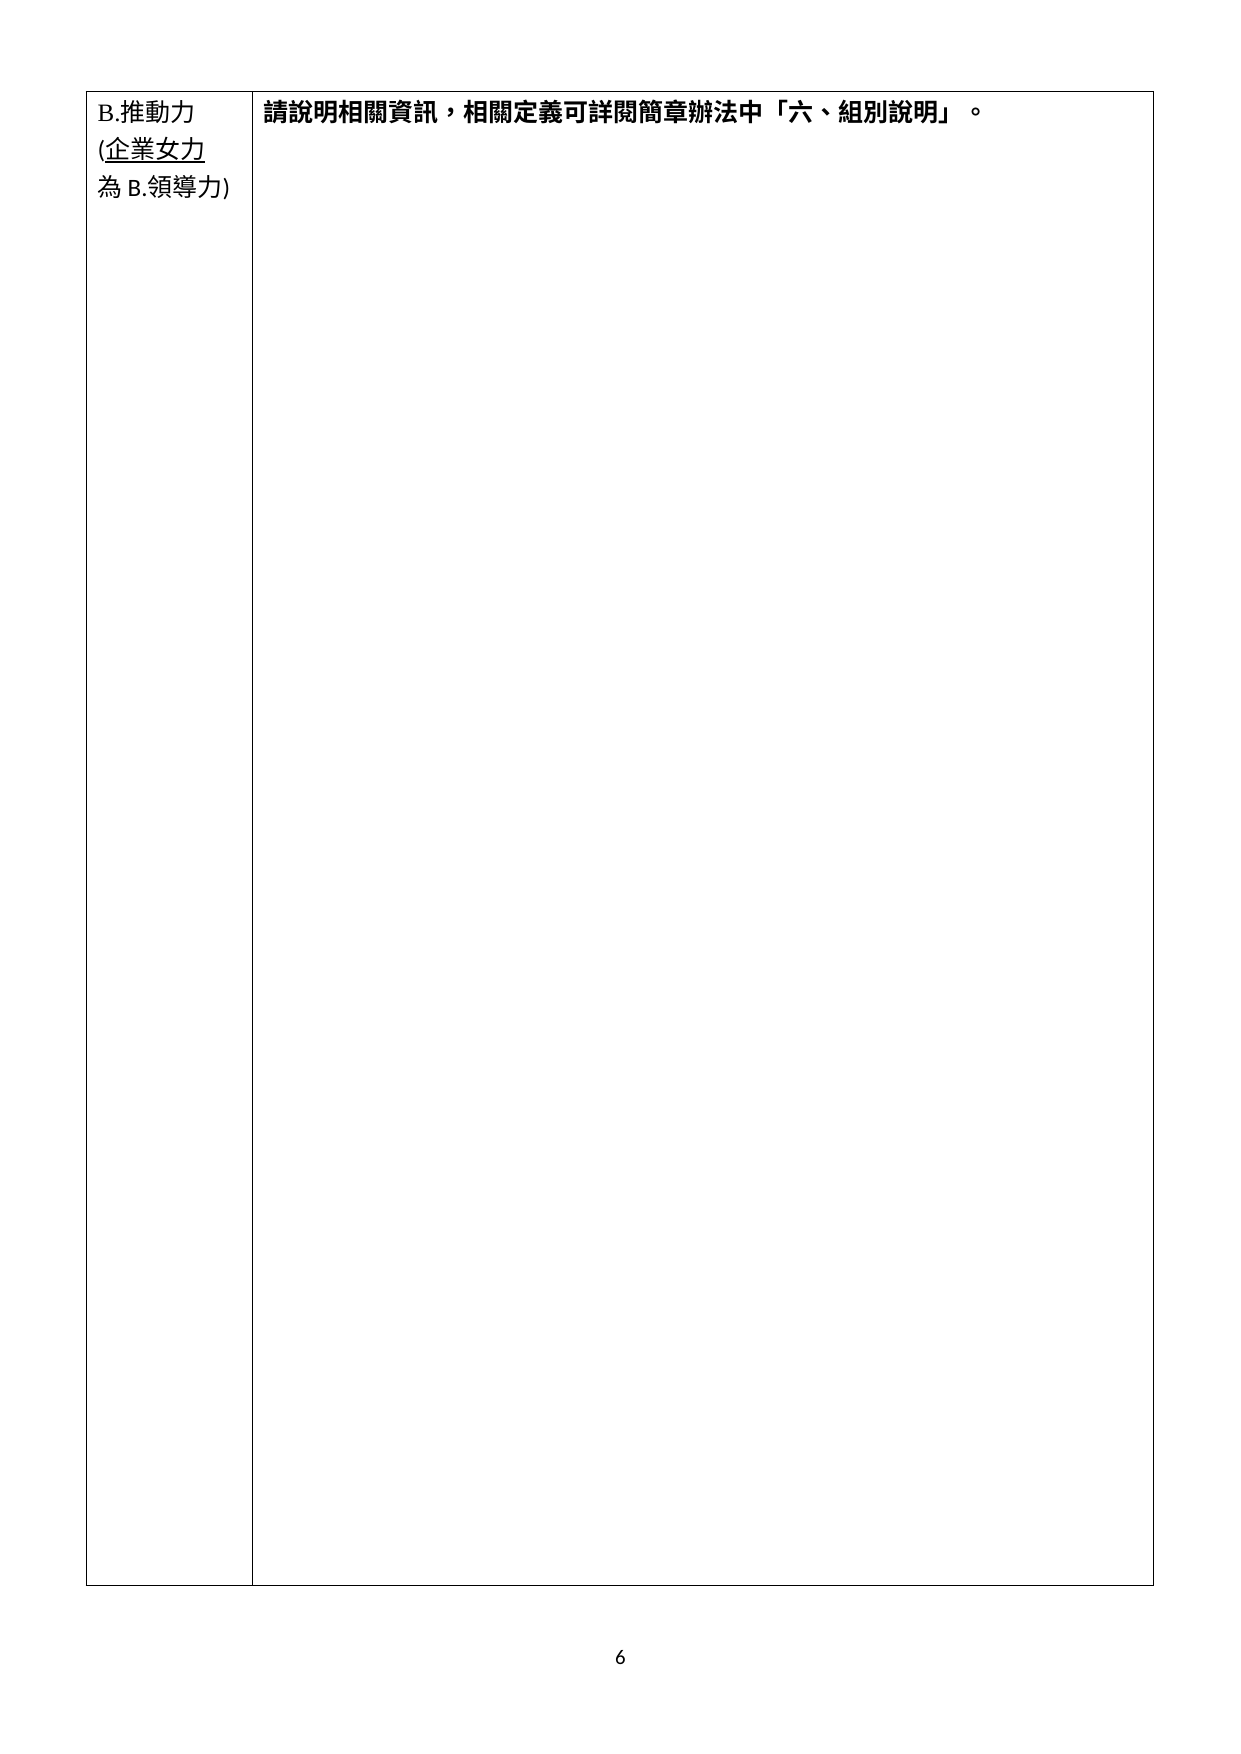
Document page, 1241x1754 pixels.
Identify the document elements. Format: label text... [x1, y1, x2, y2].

table_cell B.推動力 (企業女力 為B.領導力) [87, 92, 252, 1585]
table_cell 請說明相關資訊，相關定義可詳閱簡章辦法中「六、組別說明」。 [253, 92, 1153, 1585]
